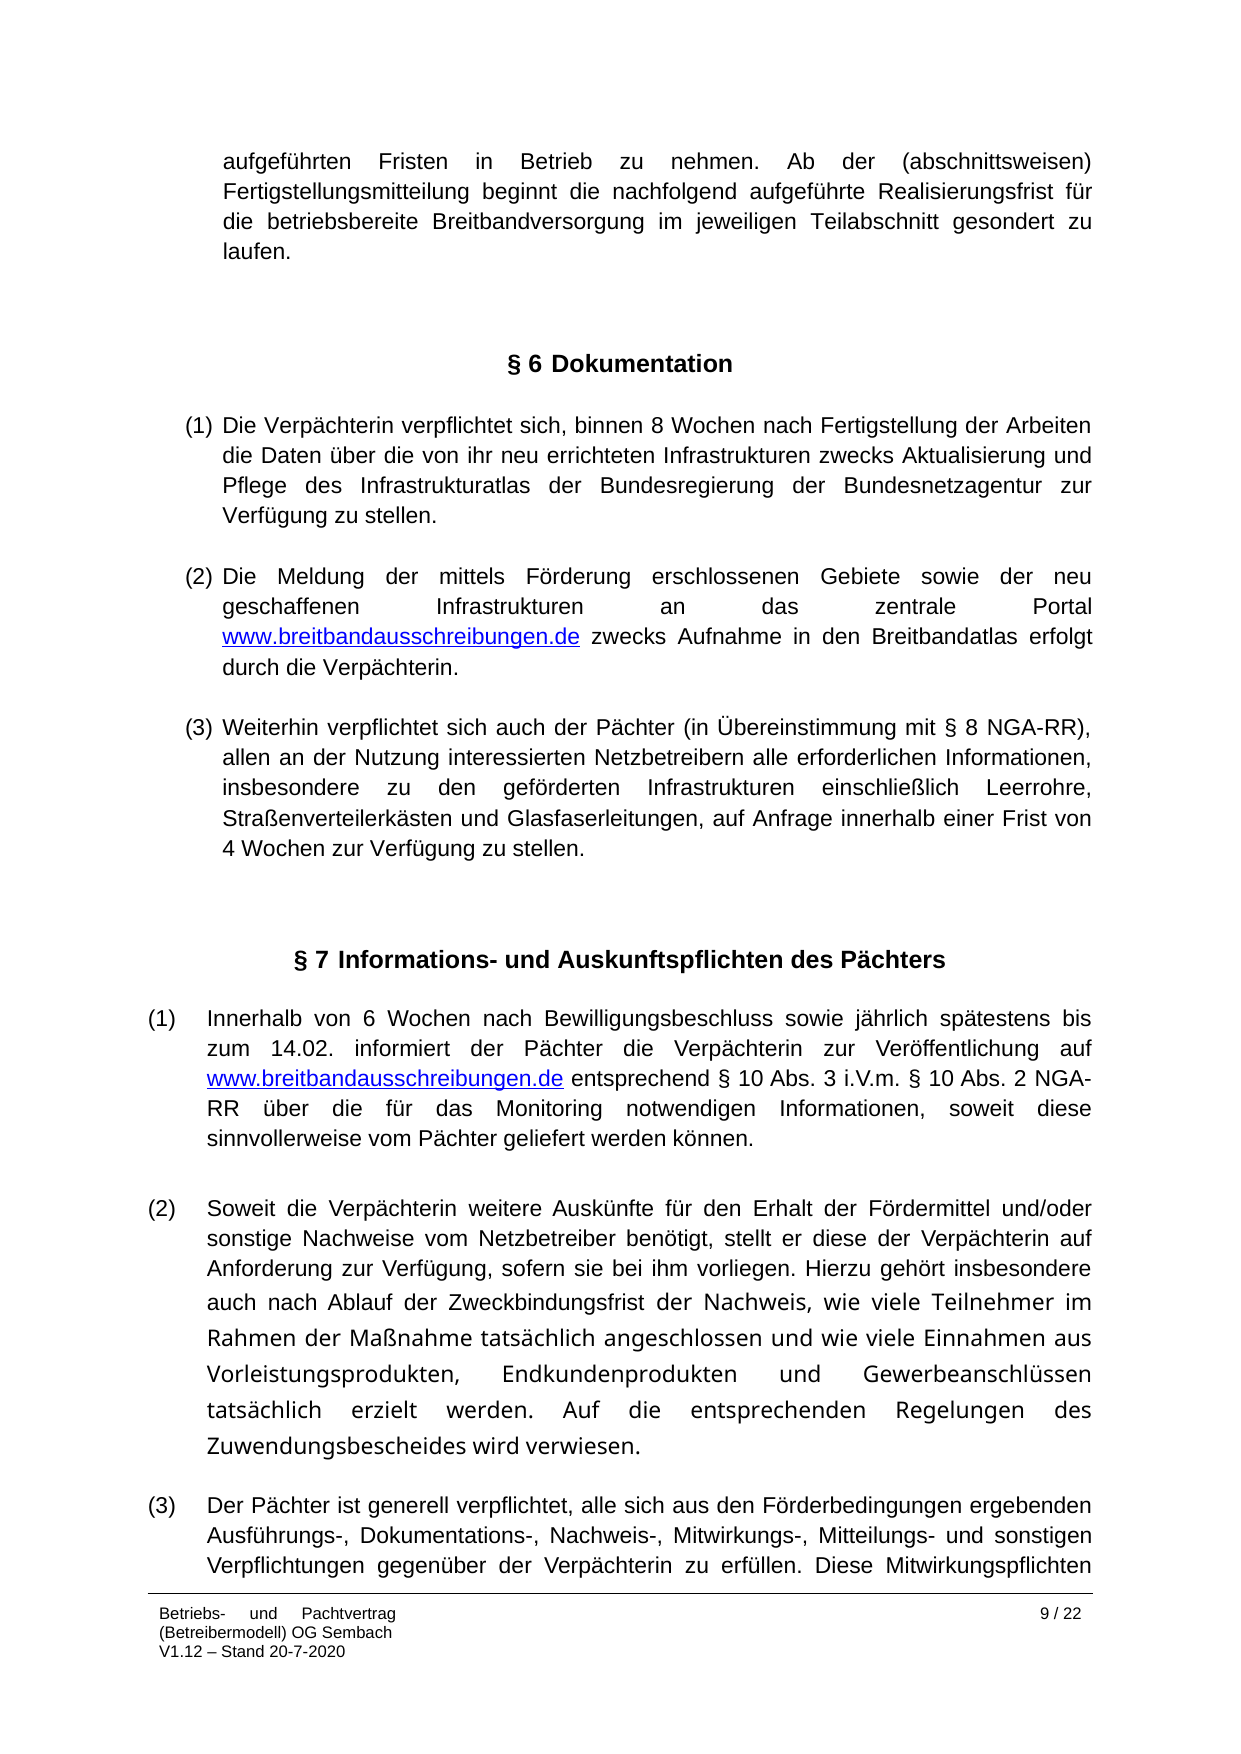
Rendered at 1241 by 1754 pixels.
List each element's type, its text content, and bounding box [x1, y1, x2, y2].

list Innerhalb von 6 Wochen nach Bewilligungsbeschluss sowie jährlich spätestens bis zum 14.02. informiert der Pächter die Verpächterin zur Veröffentlichung auf www.breitbandausschreibungen.de entsprechend § 10 Abs. 3 i.V.m. § 10 Abs. 2 NGA-RR über die für das Monitoring notwendigen Informationen, soweit diese sinnvollerweise vom Pächter geliefert werden können. [148, 1004, 1093, 1152]
subtitle Dokumentation [148, 349, 1093, 377]
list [185, 148, 1093, 264]
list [148, 1492, 1093, 1579]
list Die Verpächterin verpflichtet sich, binnen 8 Wochen nach Fertigstellung der Arbeiten die Daten über die von ihr neu errichteten Infrastrukturen zwecks Aktualisierung und Pflege des Infrastrukturatlas der Bundesregierung der Bundesnetzagentur zur Verfügung zu stellen. [185, 412, 1093, 529]
list Soweit die Verpächterin weitere Auskünfte für den Erhalt der Fördermittel und/oder sonstige Nachweise vom Netzbetreiber benötigt, stellt er diese der Verpächterin auf Anforderung zur Verfügung, sofern sie bei ihm vorliegen. Hierzu gehört insbesondere auch nach Ablauf der Zweckbindungsfrist der Nachweis, wie viele Teilnehmer im Rahmen der Maßnahme tatsächlich angeschlossen und wie viele Einnahmen aus Vorleistungsprodukten, Endkundenprodukten und Gewerbeanschlüssen tatsächlich erzielt werden. Auf die entsprechenden Regelungen des Zuwendungsbescheides wird verwiesen. [148, 1194, 1093, 1461]
subtitle Informations- und Auskunftspflichten des Pächters [148, 945, 1093, 974]
list Weiterhin verpflichtet sich auch der Pächter (in Übereinstimmung mit § 8 NGA-RR), allen an der Nutzung interessierten Netzbetreibern alle erforderlichen Informationen, insbesondere zu den geförderten Infrastrukturen einschließlich Leerrohre, Straßenverteilerkästen und Glasfaserleitungen, auf Anfrage innerhalb einer Frist von 4 Wochen zur Verfügung zu stellen. [185, 714, 1093, 861]
list Die Meldung der mittels Förderung erschlossenen Gebiete sowie der neu geschaffenen Infrastrukturen an das zentrale Portal www.breitbandausschreibungen.de zwecks Aufnahme in den Breitbandatlas erfolgt durch die Verpächterin. [185, 563, 1093, 680]
